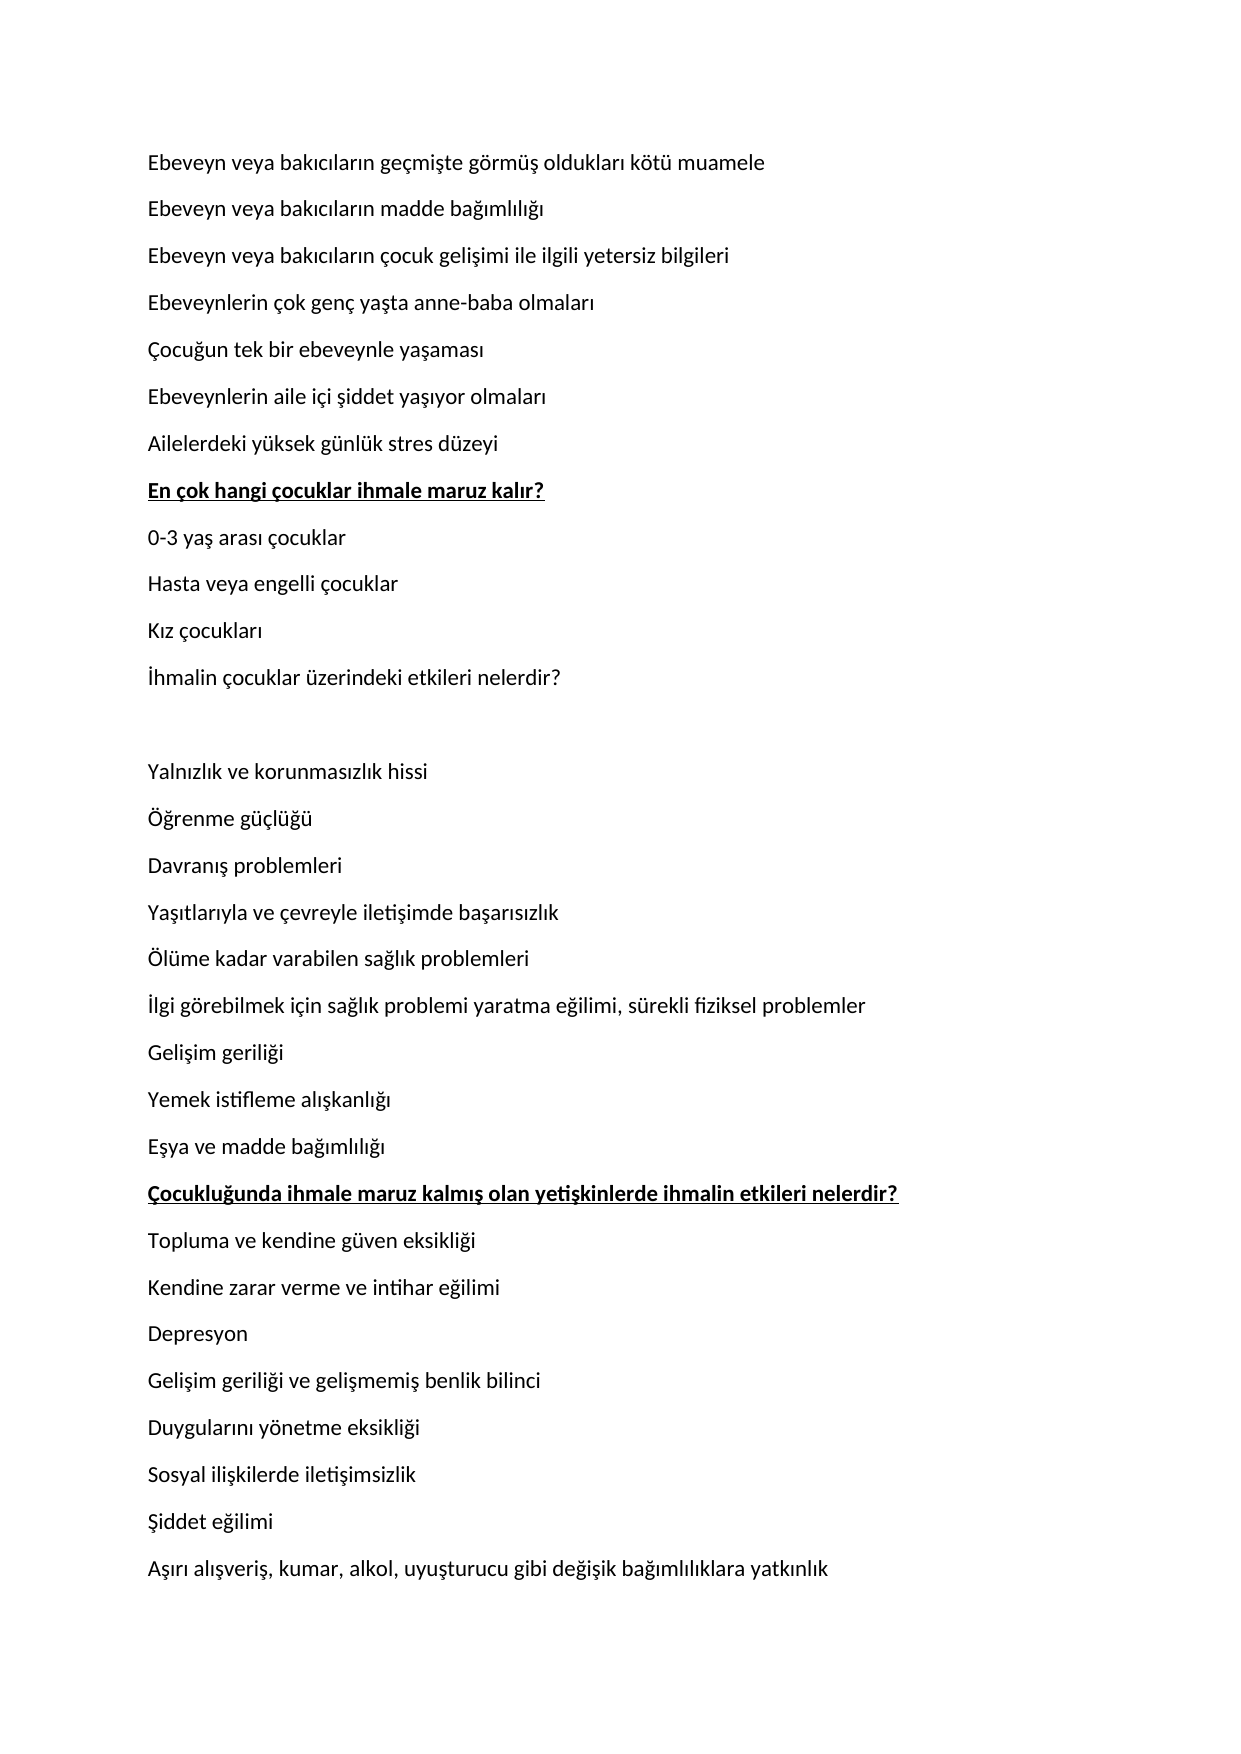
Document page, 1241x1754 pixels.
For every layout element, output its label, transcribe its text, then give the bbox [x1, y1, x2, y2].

text Ebeveynlerin çok genç yaşta anne-baba olmaları [148, 288, 1093, 316]
text Kendine zarar verme ve intihar eğilimi [148, 1273, 1093, 1301]
text Davranış problemleri [148, 851, 1093, 879]
text Şiddet eğilimi [148, 1507, 1093, 1535]
text Ebeveynlerin aile içi şiddet yaşıyor olmaları [148, 382, 1093, 410]
text İhmalin çocuklar üzerindeki etkileri nelerdir? [148, 663, 1093, 691]
text Ölüme kadar varabilen sağlık problemleri [148, 944, 1093, 972]
text Ebeveyn veya bakıcıların çocuk gelişimi ile ilgili yetersiz bilgileri [148, 241, 1093, 269]
text Sosyal ilişkilerde iletişimsizlik [148, 1460, 1093, 1488]
text Gelişim geriliği [148, 1038, 1093, 1066]
text Eşya ve madde bağımlılığı [148, 1132, 1093, 1160]
text Depresyon [148, 1319, 1093, 1347]
text Öğrenme güçlüğü [148, 804, 1093, 832]
text Hasta veya engelli çocuklar [148, 569, 1093, 597]
text Çocukluğunda ihmale maruz kalmış olan yetişkinlerde ihmalin etkileri nelerdir? [148, 1179, 1093, 1207]
text Yalnızlık ve korunmasızlık hissi [148, 757, 1093, 785]
text En çok hangi çocuklar ihmale maruz kalır? [148, 476, 1093, 504]
text Yemek istifleme alışkanlığı [148, 1085, 1093, 1113]
text Ailelerdeki yüksek günlük stres düzeyi [148, 429, 1093, 457]
text Kız çocukları [148, 616, 1093, 644]
text Ebeveyn veya bakıcıların madde bağımlılığı [148, 194, 1093, 222]
text Gelişim geriliği ve gelişmemiş benlik bilinci [148, 1366, 1093, 1394]
text Topluma ve kendine güven eksikliği [148, 1226, 1093, 1254]
text Ebeveyn veya bakıcıların geçmişte görmüş oldukları kötü muamele [148, 148, 1093, 176]
text Duygularını yönetme eksikliği [148, 1413, 1093, 1441]
text İlgi görebilmek için sağlık problemi yaratma eğilimi, sürekli fiziksel problemler [148, 991, 1093, 1019]
text Yaşıtlarıyla ve çevreyle iletişimde başarısızlık [148, 898, 1093, 926]
text Aşırı alışveriş, kumar, alkol, uyuşturucu gibi değişik bağımlılıklara yatkınlık [148, 1554, 1093, 1582]
text Çocuğun tek bir ebeveynle yaşaması [148, 335, 1093, 363]
text 0-3 yaş arası çocuklar [148, 523, 1093, 551]
